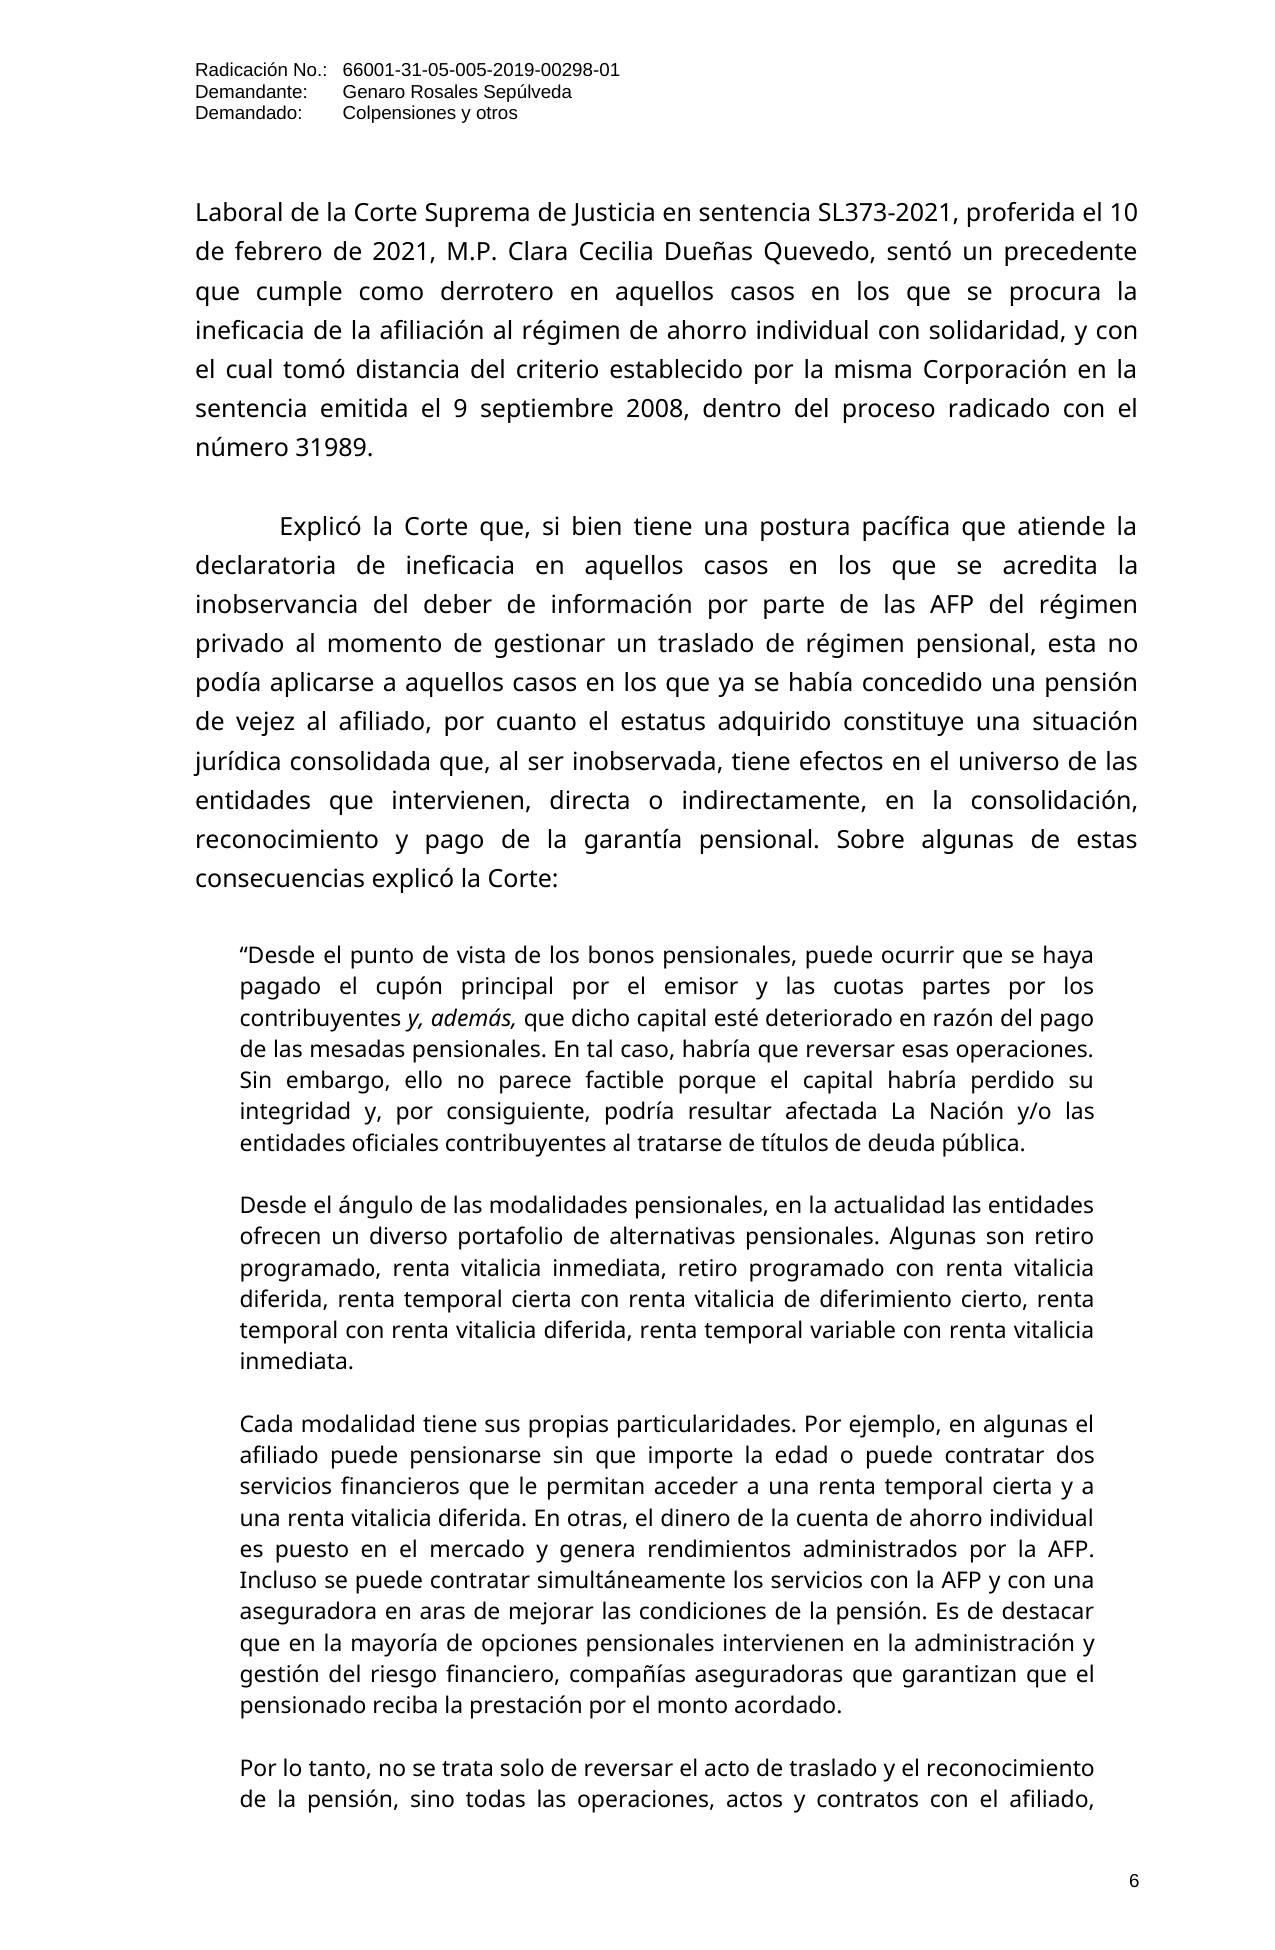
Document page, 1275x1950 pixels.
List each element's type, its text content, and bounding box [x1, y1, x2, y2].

text “Desde el punto de vista de los bonos pensionales, puede ocurrir que se haya pagado el cupón principal por el emisor y las cuotas partes por los contribuyentes y, además, que dicho capital esté deteriorado en razón del pago de las mesadas pensionales. En tal caso, habría que reversar esas operaciones. Sin embargo, ello no parece factible porque el capital habría perdido su integridad y, por consiguiente, podría resultar afectada La Nación y/o las entidades oficiales contribuyentes al tratarse de títulos de deuda pública. [239, 939, 1095, 1158]
text Explicó la Corte que, si bien tiene una postura pacífica que atiende la declaratoria de ineficacia en aquellos casos en los que se acredita la inobservancia del deber de información por parte de las AFP del régimen privado al momento de gestionar un traslado de régimen pensional, esta no podía aplicarse a aquellos casos en los que ya se había concedido una pensión de vejez al afiliado, por cuanto el estatus adquirido constituye una situación jurídica consolidada que, al ser inobservada, tiene efectos en el universo de las entidades que intervienen, directa o indirectamente, en la consolidación, reconocimiento y pago de la garantía pensional. Sobre algunas de estas consecuencias explicó la Corte: [195, 508, 1139, 895]
text Cada modalidad tiene sus propias particularidades. Por ejemplo, en algunas el afiliado puede pensionarse sin que importe la edad o puede contratar dos servicios financieros que le permitan acceder a una renta temporal cierta y a una renta vitalicia diferida. En otras, el dinero de la cuenta de ahorro individual es puesto en el mercado y genera rendimientos administrados por la AFP. Incluso se puede contratar simultáneamente los servicios con la AFP y con una aseguradora en aras de mejorar las condiciones de la pensión. Es de destacar que en la mayoría de opciones pensionales intervienen en la administración y gestión del riesgo financiero, compañías aseguradoras que garantizan que el pensionado reciba la prestación por el monto acordado. [239, 1408, 1095, 1720]
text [195, 195, 1139, 464]
text Desde el ángulo de las modalidades pensionales, en la actualidad las entidades ofrecen un diverso portafolio de alternativas pensionales. Algunas son retiro programado, renta vitalicia inmediata, retiro programado con renta vitalicia diferida, renta temporal cierta con renta vitalicia de diferimiento cierto, renta temporal con renta vitalicia diferida, renta temporal variable con renta vitalicia inmediata. [239, 1189, 1095, 1377]
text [239, 1752, 1095, 1814]
